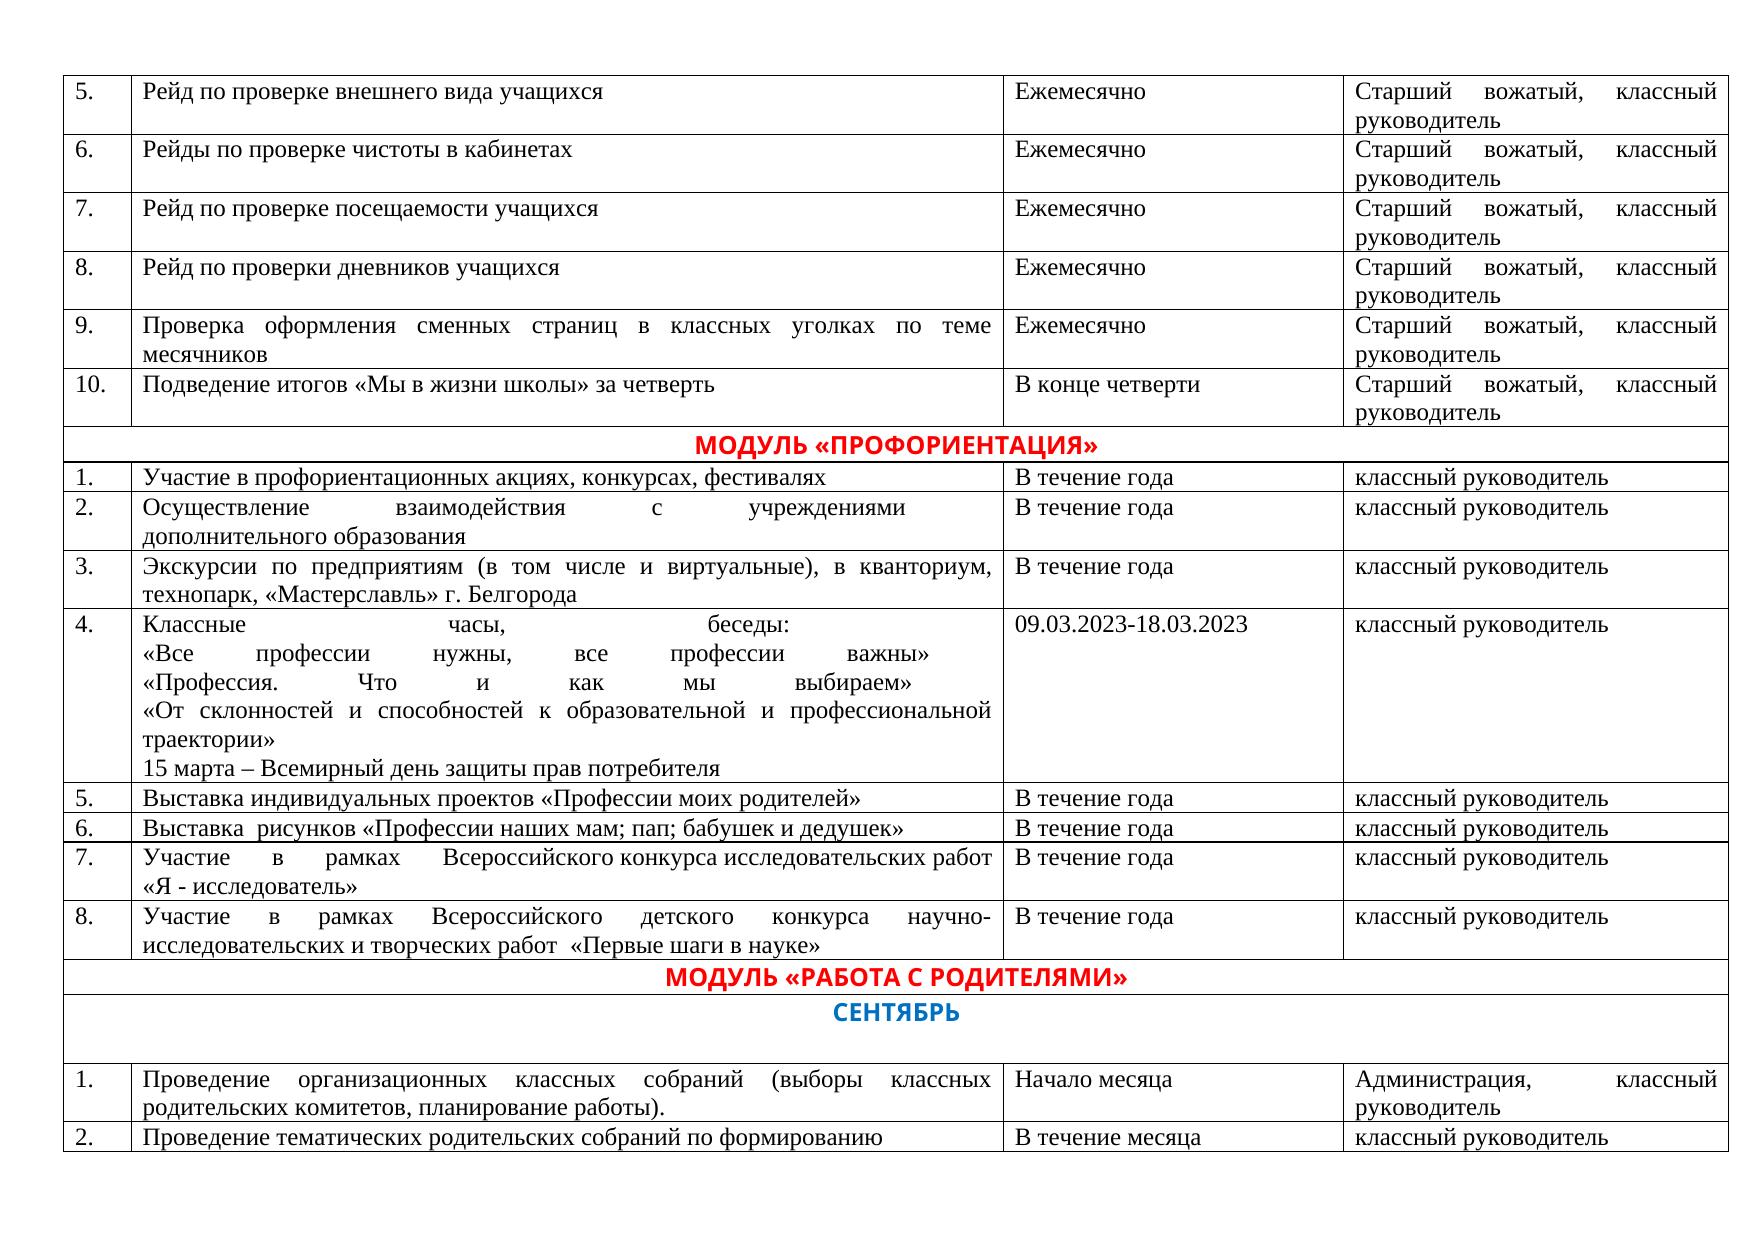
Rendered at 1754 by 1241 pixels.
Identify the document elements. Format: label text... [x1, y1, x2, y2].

table_cell 2. [64, 1122, 131, 1151]
table_cell Рейд по проверки дневников учащихся [132, 252, 1003, 309]
table_cell Старший вожатый, классный руководитель [1344, 310, 1728, 368]
table_cell В течение года [1004, 901, 1343, 958]
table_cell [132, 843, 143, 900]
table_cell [132, 1122, 1003, 1151]
table_cell классный руководитель [1344, 463, 1728, 491]
table_cell Старший вожатый, классный руководитель [1344, 252, 1728, 309]
table_cell 09.03.2023-18.03.2023 [1004, 609, 1343, 782]
table_cell классный руководитель [1344, 901, 1728, 958]
table_cell 4. [64, 609, 131, 782]
table_cell МОДУЛЬ «РАБОТА С РОДИТЕЛЯМИ» [64, 960, 1728, 993]
table_cell 5. [64, 76, 131, 133]
table_cell 7. [64, 193, 131, 251]
table_cell 3. [64, 551, 131, 608]
table_cell 6. [64, 135, 131, 192]
table_cell В течение года [1004, 551, 1343, 608]
table_cell Старший вожатый, классный руководитель [1344, 193, 1728, 251]
table_cell СЕНТЯБРЬ [64, 995, 1728, 1063]
table_cell классный руководитель [1344, 609, 1728, 782]
table_cell Начало месяца [1004, 1064, 1343, 1121]
table_cell 8. [64, 252, 131, 309]
table_cell классный руководитель [1344, 492, 1728, 550]
table_cell классный руководитель [1344, 843, 1728, 900]
table_cell Проверка оформления сменных страниц в классных уголках по теме месячников [132, 310, 1003, 368]
table_cell Ежемесячно [1004, 76, 1343, 133]
table_cell Подведение итогов «Мы в жизни школы» за четверть [132, 369, 1003, 426]
table_cell Ежемесячно [1004, 193, 1343, 251]
table_cell Рейды по проверке чистоты в кабинетах [132, 135, 1003, 192]
table_cell Ежемесячно [1004, 252, 1343, 309]
table_cell 2. [64, 492, 131, 550]
table_cell Выставка индивидуальных проектов «Профессии моих родителей» [132, 783, 1003, 812]
table_cell Выставка рисунков «Профессии наших мам; пап; бабушек и дедушек» [132, 813, 1003, 841]
table_cell 10. [64, 369, 131, 426]
table_cell 5. [64, 783, 131, 812]
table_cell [1344, 76, 1728, 133]
table_cell В конце четверти [1004, 369, 1343, 426]
table_cell Старший вожатый, классный руководитель [1344, 369, 1728, 426]
table_cell 7. [64, 843, 131, 900]
table_cell Осуществление взаимодействия с учреждениями дополнительного образования [132, 492, 1003, 550]
table_cell Старший вожатый, классный руководитель [1344, 135, 1728, 192]
table_cell Ежемесячно [1004, 135, 1343, 192]
table_cell Классные часы, беседы: «Все профессии нужны, все профессии важны» «Профессия. Что и как мы выбираем» «От склонностей и способностей к образовательной и профессиональной траектории» 15 марта – Всемирный день защиты прав потребителя [132, 609, 1003, 782]
table_cell 1. [64, 463, 131, 491]
table_cell классный руководитель [1344, 783, 1728, 812]
table_cell В течение года [1004, 813, 1343, 841]
table_cell 6. [64, 813, 131, 841]
table_cell Рейд по проверке внешнего вида учащихся [132, 76, 1003, 133]
table_cell В течение месяца [1004, 1122, 1343, 1151]
table_cell 1. [64, 1064, 131, 1121]
table_cell 8. [64, 901, 131, 958]
table_cell В течение года [1004, 463, 1343, 491]
table_cell Экскурсии по предприятиям (в том числе и виртуальные), в кванториум, технопарк, «Мастерславль» г. Белгорода [132, 551, 1003, 608]
table_cell Администрация, классный руководитель [1344, 1064, 1728, 1121]
table_cell Участие в профориентационных акциях, конкурсах, фестивалях [132, 463, 1003, 491]
table_cell Участие в рамках Всероссийского детского конкурса научно-исследовательских и творческих работ «Первые шаги в науке» [821, 901, 1003, 958]
table_cell классный руководитель [1344, 813, 1728, 841]
table_cell Участие в рамках Всероссийского конкурса исследовательских работ «Я - исследователь» [358, 843, 1003, 900]
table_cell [1344, 1122, 1728, 1151]
table_cell классный руководитель [1344, 551, 1728, 608]
table_cell В течение года [1004, 492, 1343, 550]
table_cell В течение года [1004, 843, 1343, 900]
table_cell Проведение организационных классных собраний (выборы классных родительских комитетов, планирование работы). [132, 1064, 1003, 1121]
table_cell Ежемесячно [1004, 310, 1343, 368]
table_cell Рейд по проверке посещаемости учащихся [132, 193, 1003, 251]
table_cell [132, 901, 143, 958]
table_cell В течение года [1004, 783, 1343, 812]
table_cell 9. [64, 310, 131, 368]
table_cell МОДУЛЬ «ПРОФОРИЕНТАЦИЯ» [64, 427, 1728, 461]
